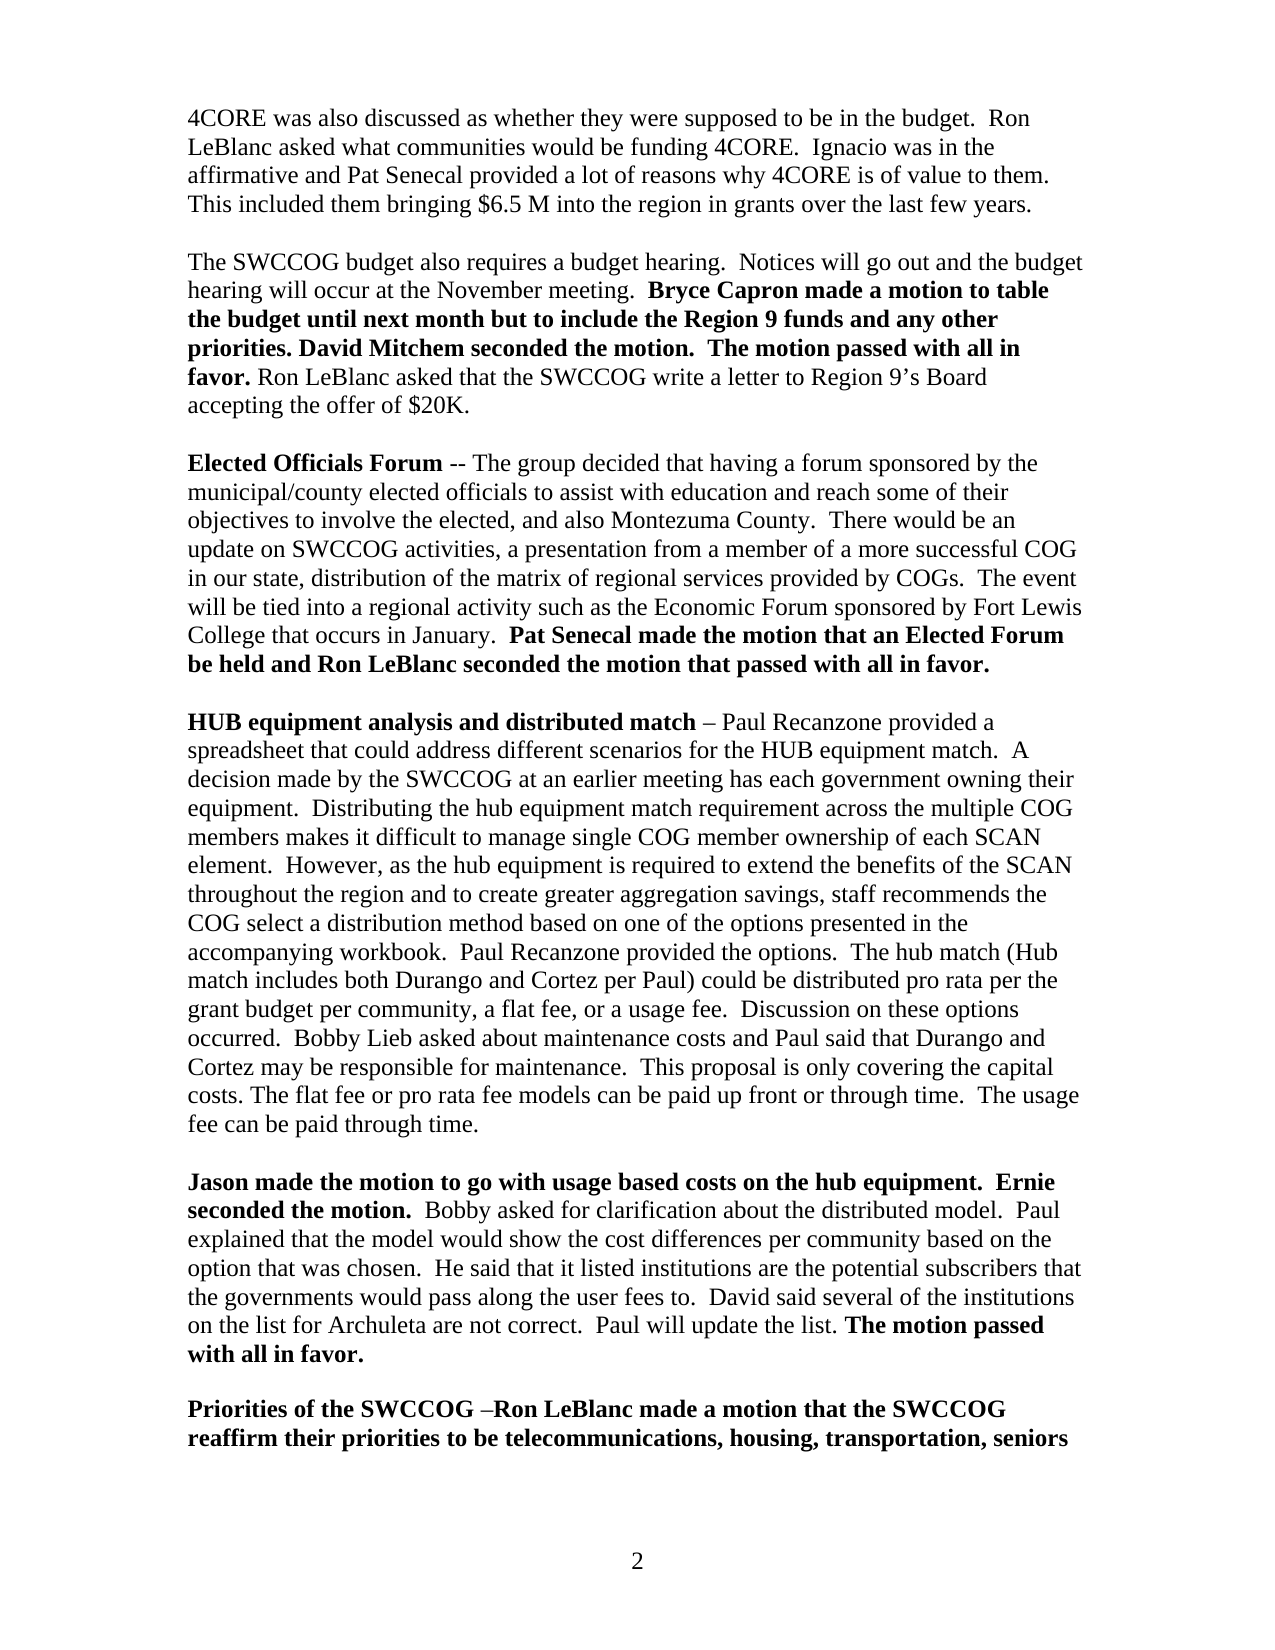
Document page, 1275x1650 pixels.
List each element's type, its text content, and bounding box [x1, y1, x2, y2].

text The SWCCOG budget also requires a budget hearing. Notices will go out and the budget hearing will occur at the November meeting. Bryce Capron made a motion to table the budget until next month but to include the Region 9 funds and any other priorities. David Mitchem seconded the motion. The motion passed with all in favor. Ron LeBlanc asked that the SWCCOG write a letter to Region 9’s Board accepting the offer of $20K. [187, 247, 1087, 419]
text 4CORE was also discussed as whether they were supposed to be in the budget. Ron LeBlanc asked what communities would be funding 4CORE. Ignacio was in the affirmative and Pat Senecal provided a lot of reasons why 4CORE is of value to them. This included them bringing $6.5 M into the region in grants over the last few years. [187, 103, 1087, 218]
text HUB equipment analysis and distributed match – Paul Recanzone provided a spreadsheet that could address different scenarios for the HUB equipment match. A decision made by the SWCCOG at an earlier meeting has each government owning their equipment. Distributing the hub equipment match requirement across the multiple COG members makes it difficult to manage single COG member ownership of each SCAN element. However, as the hub equipment is required to extend the benefits of the SCAN throughout the region and to create greater aggregation savings, staff recommends the COG select a distribution method based on one of the options presented in the accompanying workbook. Paul Recanzone provided the options. The hub match (Hub match includes both Durango and Cortez per Paul) could be distributed pro rata per the grant budget per community, a flat fee, or a usage fee. Discussion on these options occurred. Bobby Lieb asked about maintenance costs and Paul said that Durango and Cortez may be responsible for maintenance. This proposal is only covering the capital costs. The flat fee or pro rata fee models can be paid up front or through time. The usage fee can be paid through time. [187, 707, 1087, 1138]
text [187, 1394, 1087, 1452]
text Elected Officials Forum -- The group decided that having a forum sponsored by the municipal/county elected officials to assist with education and reach some of their objectives to involve the elected, and also Montezuma County. There would be an update on SWCCOG activities, a presentation from a member of a more successful COG in our state, distribution of the matrix of regional services provided by COGs. The event will be tied into a regional activity such as the Economic Forum sponsored by Fort Lewis College that occurs in January. Pat Senecal made the motion that an Elected Forum be held and Ron LeBlanc seconded the motion that passed with all in favor. [187, 448, 1087, 678]
text Jason made the motion to go with usage based costs on the hub equipment. Ernie seconded the motion. Bobby asked for clarification about the distributed model. Paul explained that the model would show the cost differences per community based on the option that was chosen. He said that it listed institutions are the potential subscribers that the governments would pass along the user fees to. David said several of the institutions on the list for Archuleta are not correct. Paul will update the list. The motion passed with all in favor. [187, 1167, 1087, 1368]
